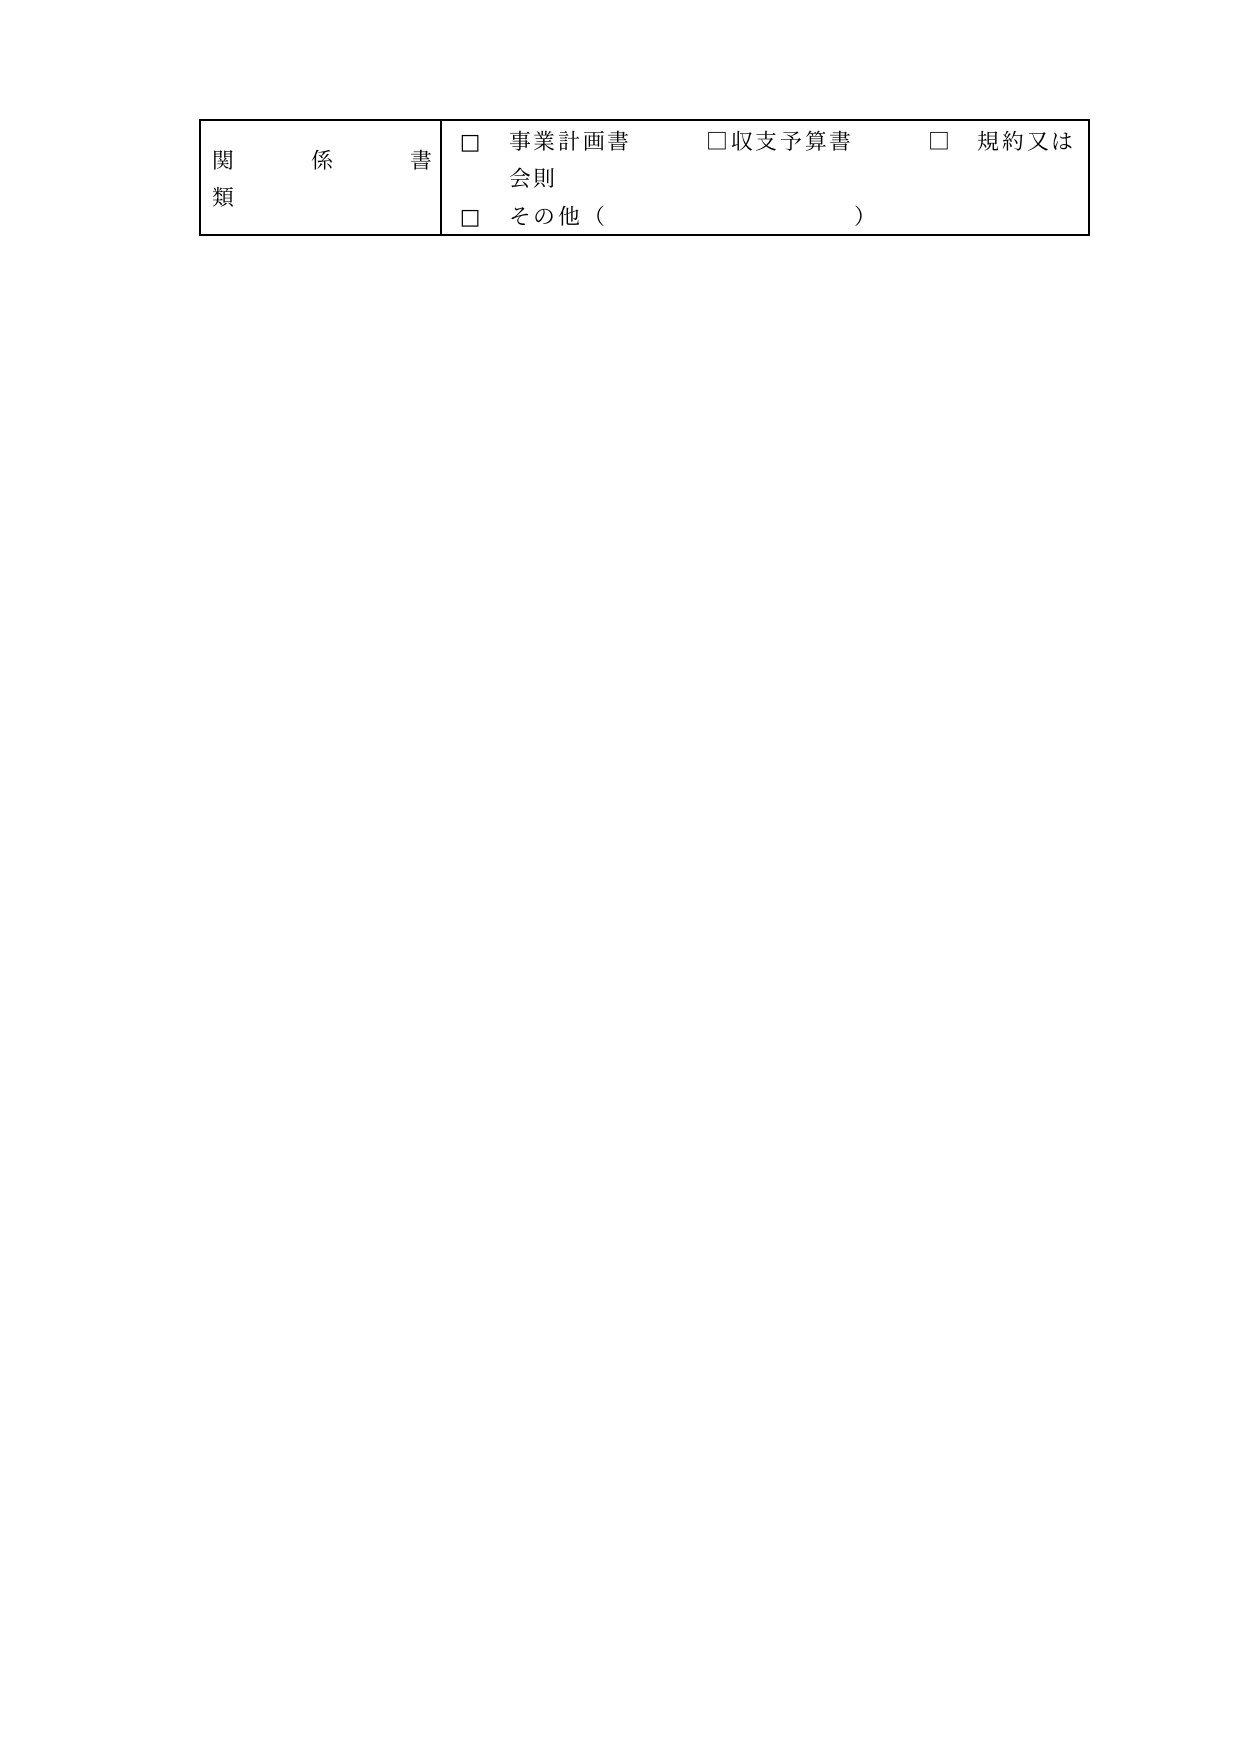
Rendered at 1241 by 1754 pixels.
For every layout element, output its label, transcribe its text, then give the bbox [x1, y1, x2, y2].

table_cell 事業計画書 □収支予算書 □ 規約又は会則 その他（ ） [442, 121, 1088, 233]
table_cell 関 係 書 類 [201, 121, 440, 233]
